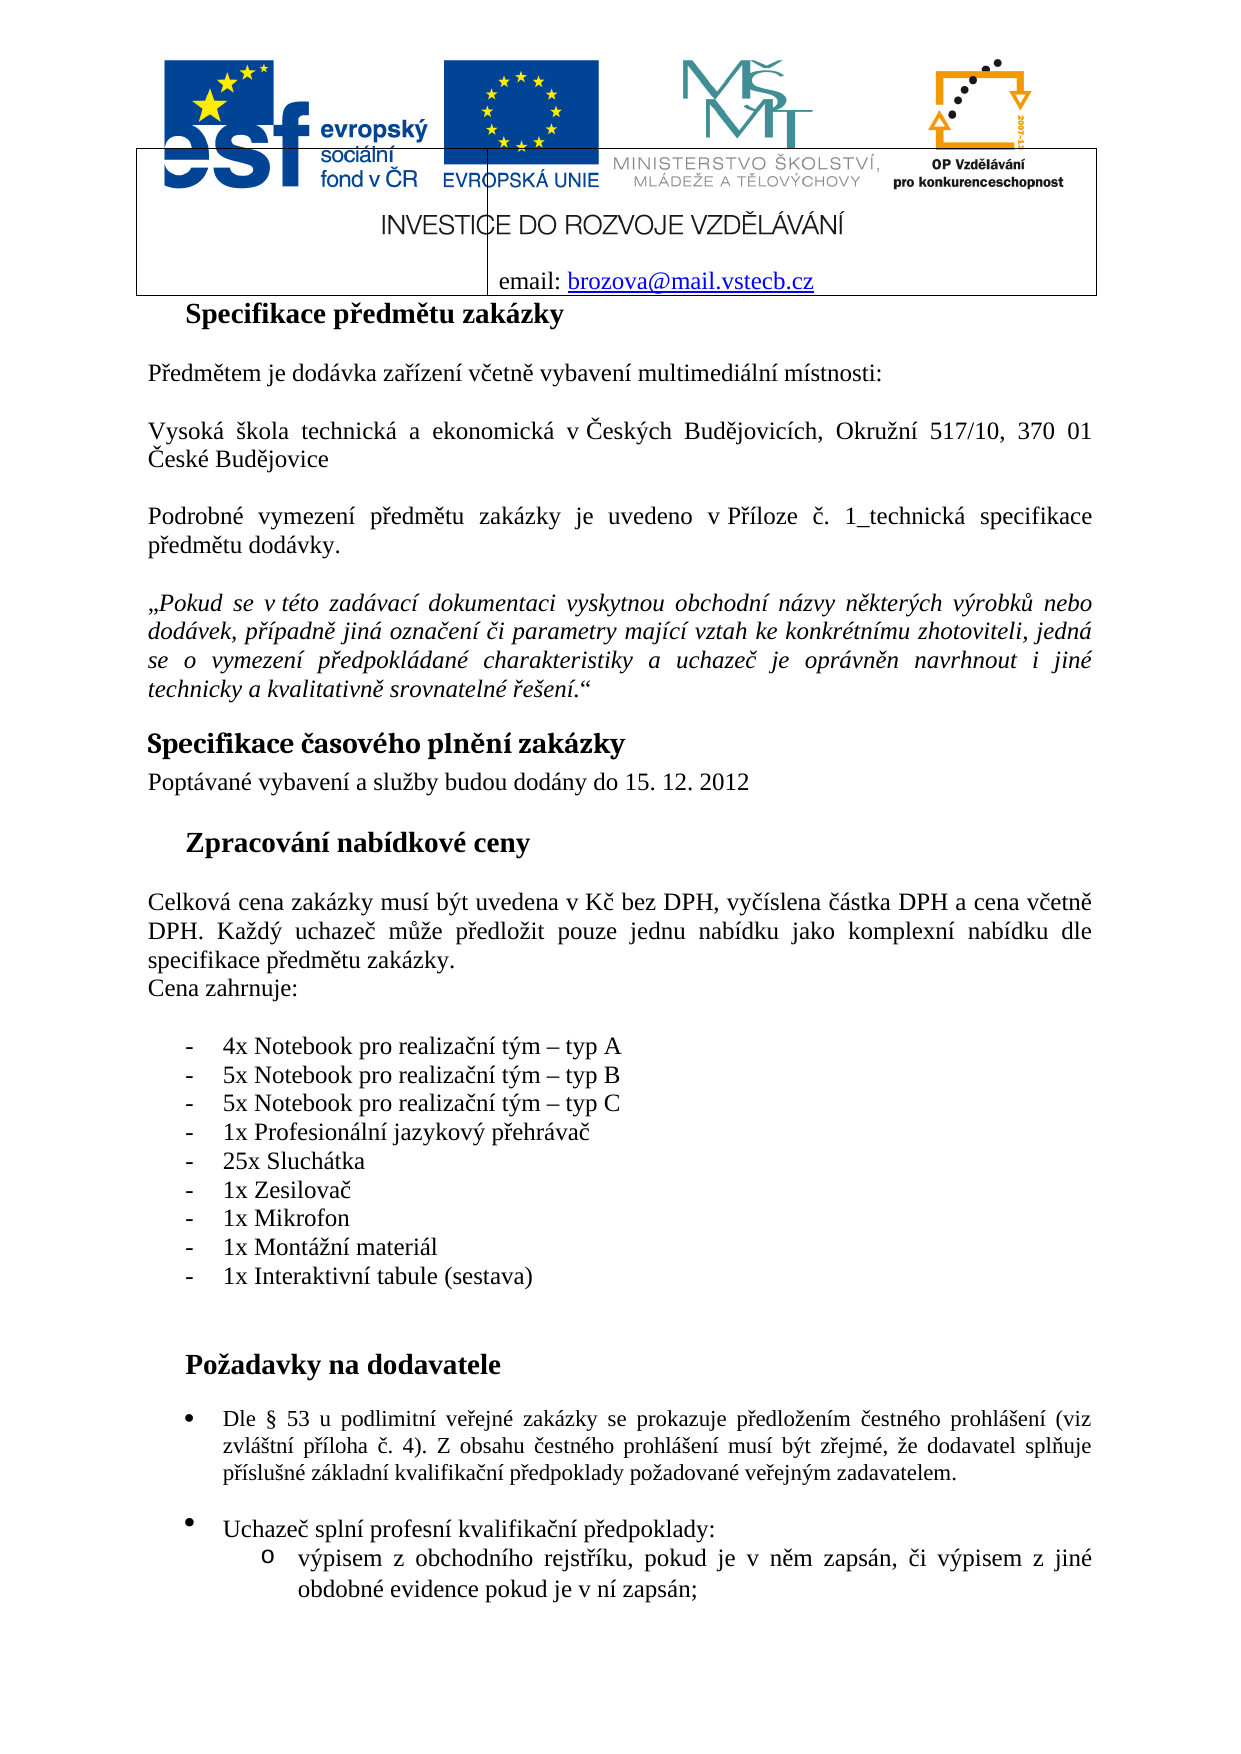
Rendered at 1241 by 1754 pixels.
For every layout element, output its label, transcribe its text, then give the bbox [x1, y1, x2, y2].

text Celková cena zakázky musí být uvedena v Kč bez DPH, vyčíslena částka DPH a cena včetně DPH. Každý uchazeč může předložit pouze jednu nabídku jako komplexní nabídku dle specifikace předmětu zakázky. [148, 887, 1093, 973]
list 1x Montážní materiál [185, 1232, 1093, 1261]
picture [116, 20, 1125, 267]
text Poptávané vybavení a služby budou dodány do 15. 12. 2012 [148, 767, 1093, 796]
text Požadavky na dodavatele [185, 1347, 1093, 1381]
list Uchazeč splní profesní kvalifikační předpoklady: [185, 1514, 1093, 1543]
text „Pokud se v této zadávací dokumentaci vyskytnou obchodní názvy některých výrobků nebo dodávek, případně jiná označení či parametry mající vztah ke konkrétnímu zhotoviteli, jedná se o vymezení předpokládané charakteristiky a uchazeč je oprávněn navrhnout i jiné technicky a kvalitativně srovnatelné řešení.“ [148, 588, 1093, 703]
list 1x Interaktivní tabule (sestava) [185, 1261, 1093, 1290]
list 1x Mikrofon [185, 1203, 1093, 1232]
list 25x Sluchátka [185, 1146, 1093, 1175]
text Vysoká škola technická a ekonomická v Českých Budějovicích, Okružní 517/10, 370 01 České Budějovice [148, 416, 1093, 473]
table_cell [137, 149, 487, 295]
text Podrobné vymezení předmětu zakázky je uvedeno v Příloze č. 1_technická specifikace předmětu dodávky. [148, 501, 1093, 559]
list 1x Profesionální jazykový přehrávač [185, 1117, 1093, 1146]
list 1x Zesilovač [185, 1175, 1093, 1203]
list Dle § 53 u podlimitní veřejné zakázky se prokazuje předložením čestného prohlášení (viz zvláštní příloha č. 4). Z obsahu čestného prohlášení musí být zřejmé, že dodavatel splňuje příslušné základní kvalifikační předpoklady požadované veřejným zadavatelem. [185, 1405, 1093, 1486]
list výpisem z obchodního rejstříku, pokud je v něm zapsán, či výpisem z jiné obdobné evidence pokud je v ní zapsán; [260, 1543, 1093, 1603]
text Předmětem je dodávka zařízení včetně vybavení multimediální místnosti: [148, 358, 1093, 387]
text Zpracování nabídkové ceny [185, 825, 1093, 858]
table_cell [488, 149, 1096, 295]
text Specifikace časového plnění zakázky [148, 728, 1093, 761]
list 5x Notebook pro realizační tým – typ C [185, 1088, 1093, 1117]
text Specifikace předmětu zakázky [185, 296, 1093, 329]
list 4x Notebook pro realizační tým – typ A [185, 1031, 1093, 1060]
text Cena zahrnuje: [148, 973, 1093, 1002]
list 5x Notebook pro realizační tým – typ B [185, 1060, 1093, 1088]
